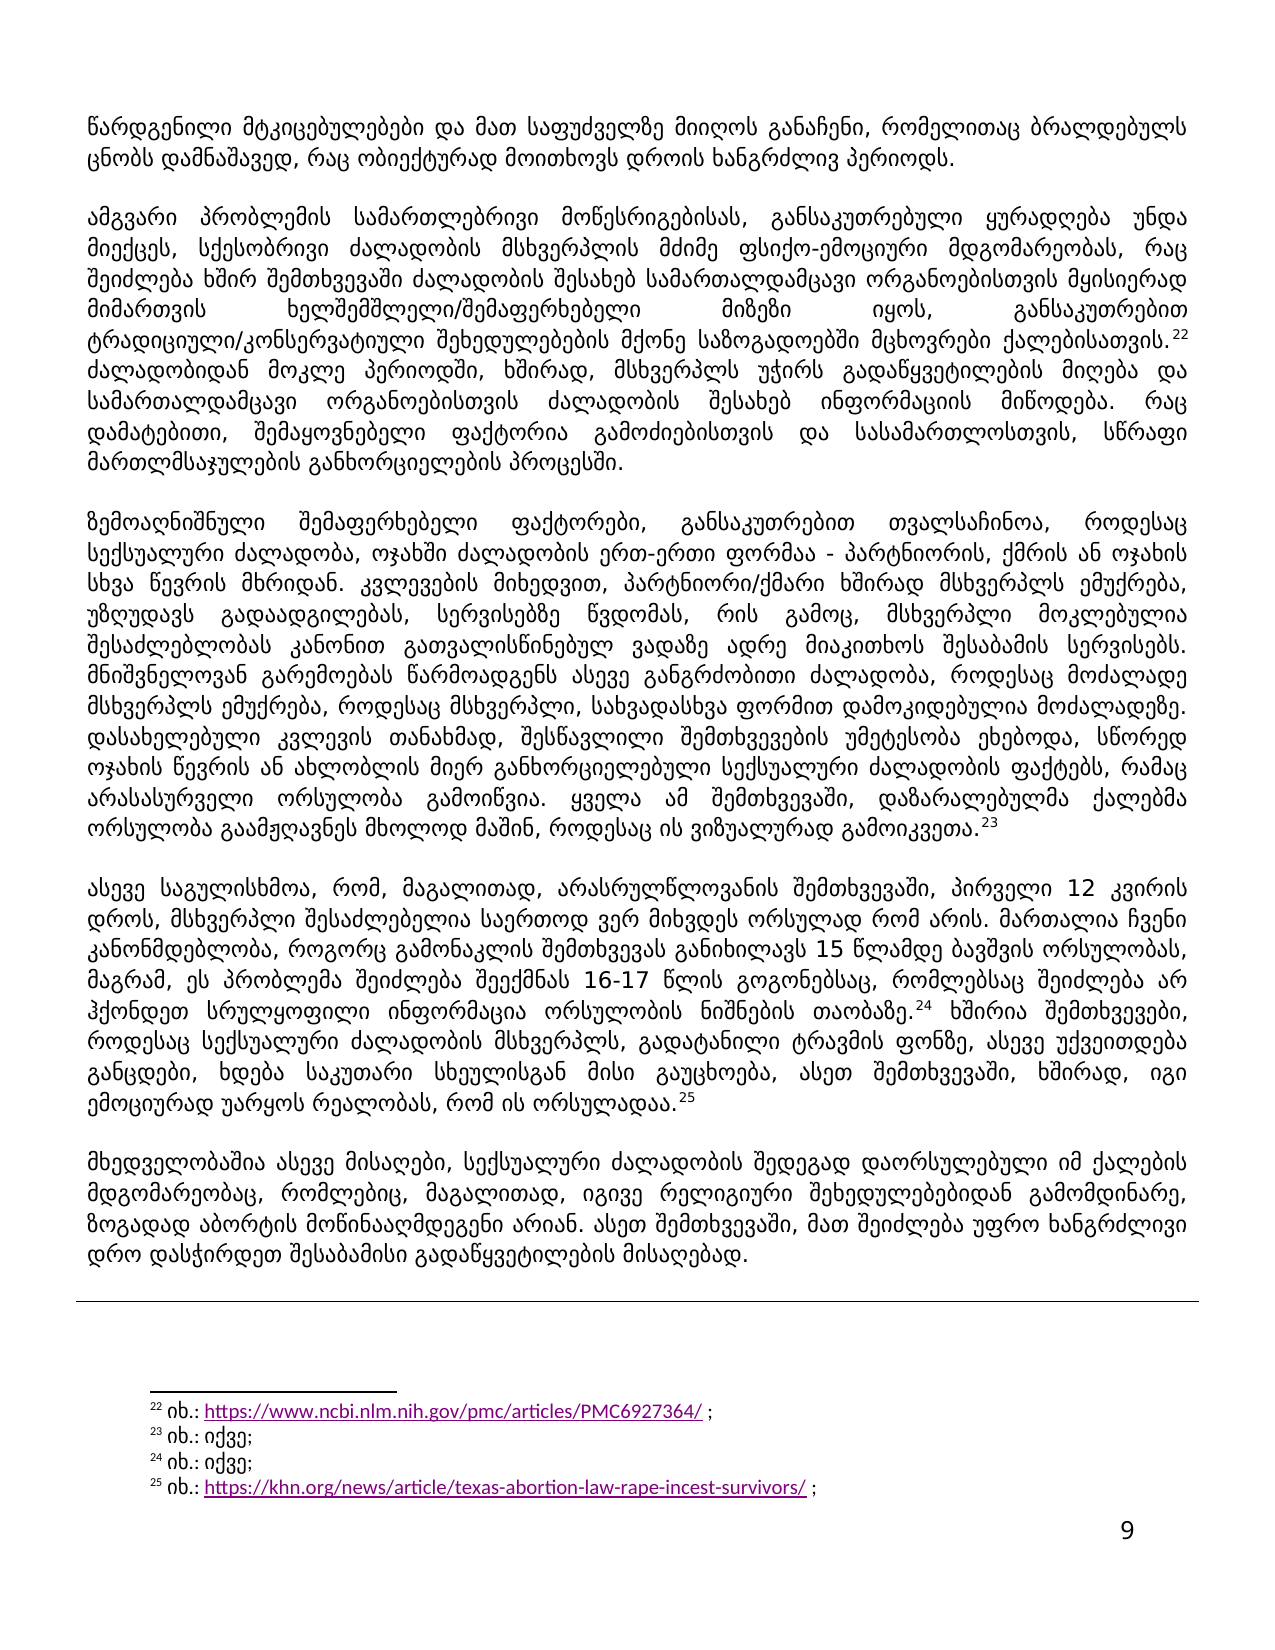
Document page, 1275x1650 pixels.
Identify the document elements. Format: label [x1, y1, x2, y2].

table_header [76, 85, 1199, 1301]
